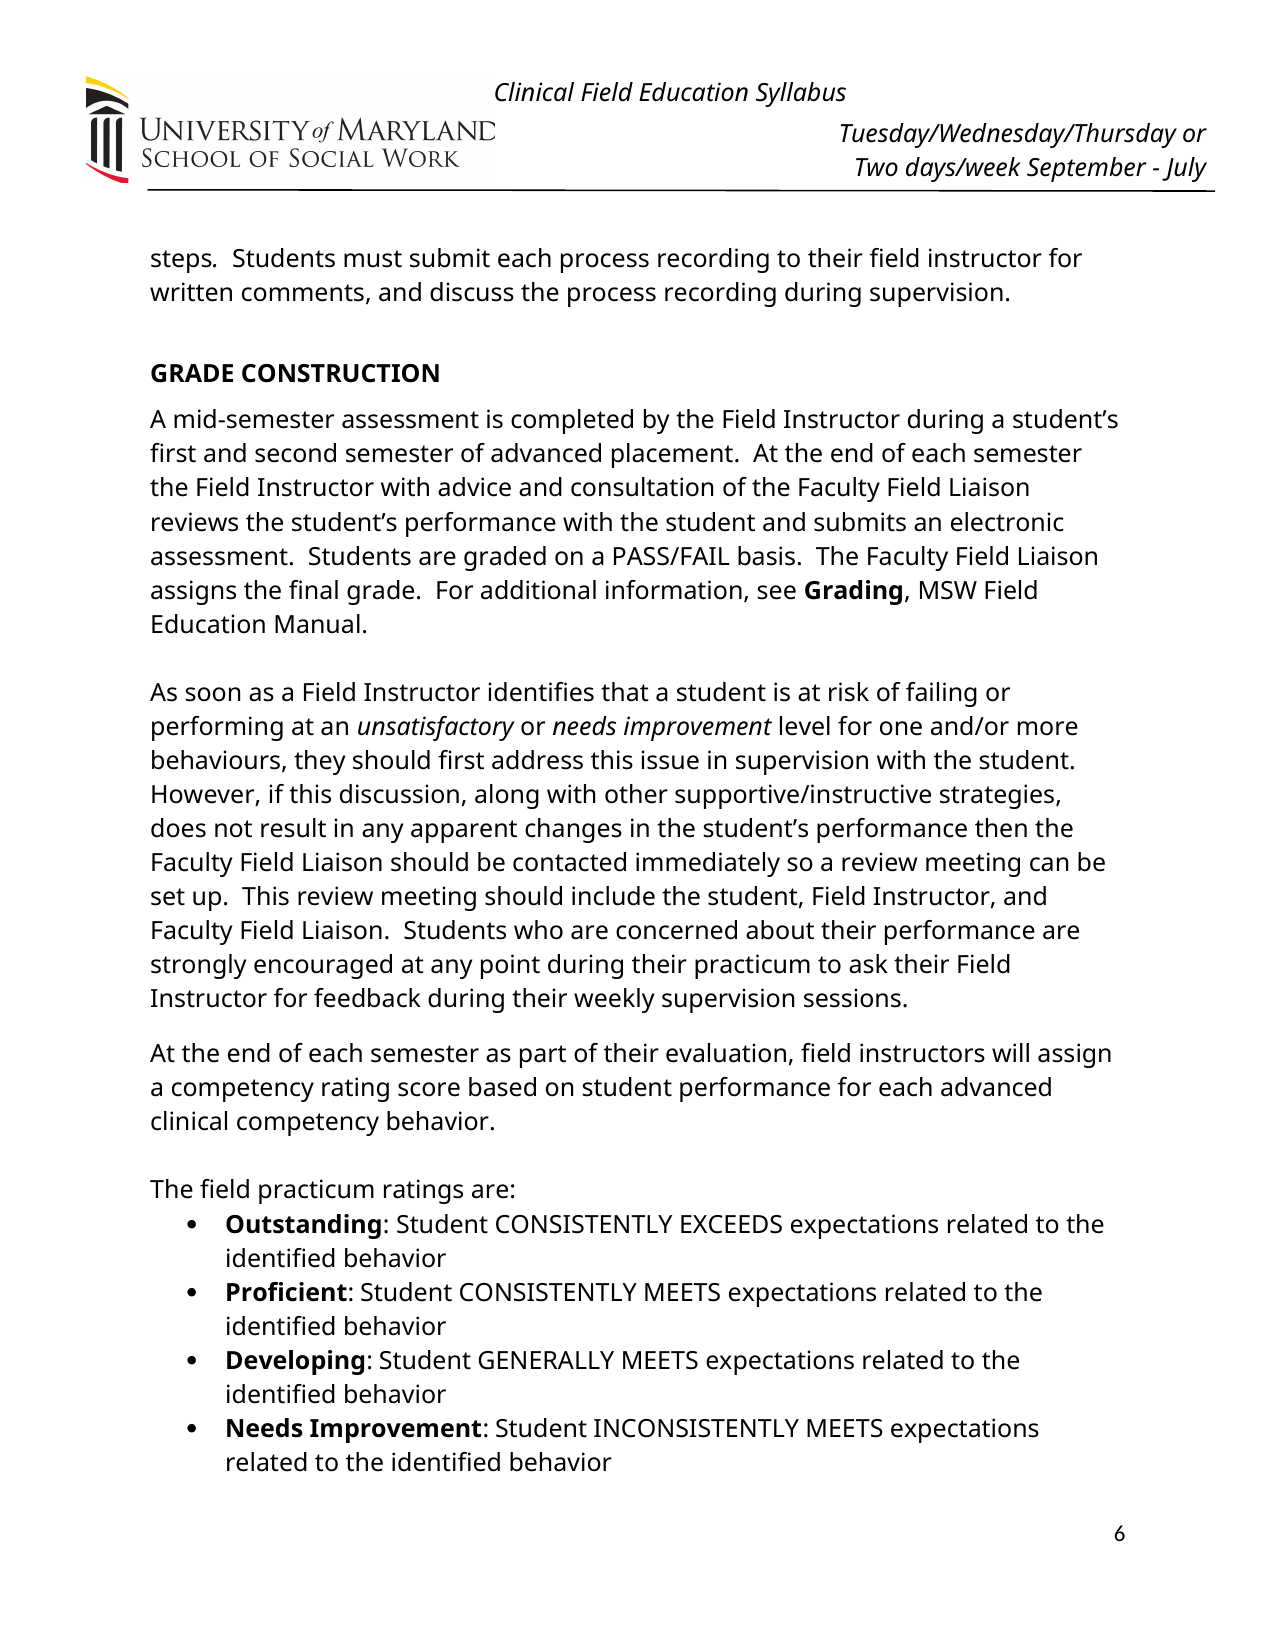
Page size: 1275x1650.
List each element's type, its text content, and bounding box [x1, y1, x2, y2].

text As soon as a Field Instructor identifies that a student is at risk of failing or performing at an unsatisfactory or needs improvement level for one and/or more behaviours, they should first address this issue in supervision with the student. However, if this discussion, along with other supportive/instructive strategies, does not result in any apparent changes in the student’s performance then the Faculty Field Liaison should be contacted immediately so a review meeting can be set up. This review meeting should include the student, Field Instructor, and Faculty Field Liaison. Students who are concerned about their performance are strongly encouraged at any point during their practicum to ask their Field Instructor for feedback during their weekly supervision sessions. [150, 674, 1125, 1015]
list Outstanding: Student CONSISTENTLY EXCEEDS expectations related to the identified behavior [187, 1206, 1125, 1274]
list Developing: Student GENERALLY MEETS expectations related to the identified behavior [187, 1342, 1125, 1411]
list Proficient: Student CONSISTENTLY MEETS expectations related to the identified behavior [187, 1274, 1125, 1342]
list Needs Improvement: Student INCONSISTENTLY MEETS expectations related to the identified behavior [187, 1411, 1125, 1479]
text A mid-semester assessment is completed by the Field Instructor during a student’s first and second semester of advanced placement. At the end of each semester the Field Instructor with advice and consultation of the Faculty Field Liaison reviews the student’s performance with the student and submits an electronic assessment. Students are graded on a PASS/FAIL basis. The Faculty Field Liaison assigns the final grade. For additional information, see Grading, MSW Field Education Manual. [150, 402, 1125, 640]
text At the end of each semester as part of their evaluation, field instructors will assign a competency rating score based on student performance for each advanced clinical competency behavior. [150, 1036, 1125, 1138]
picture [85, 76, 495, 183]
text GRADE CONSTRUCTION [150, 355, 1125, 389]
text The field practicum ratings are: [150, 1172, 1125, 1206]
